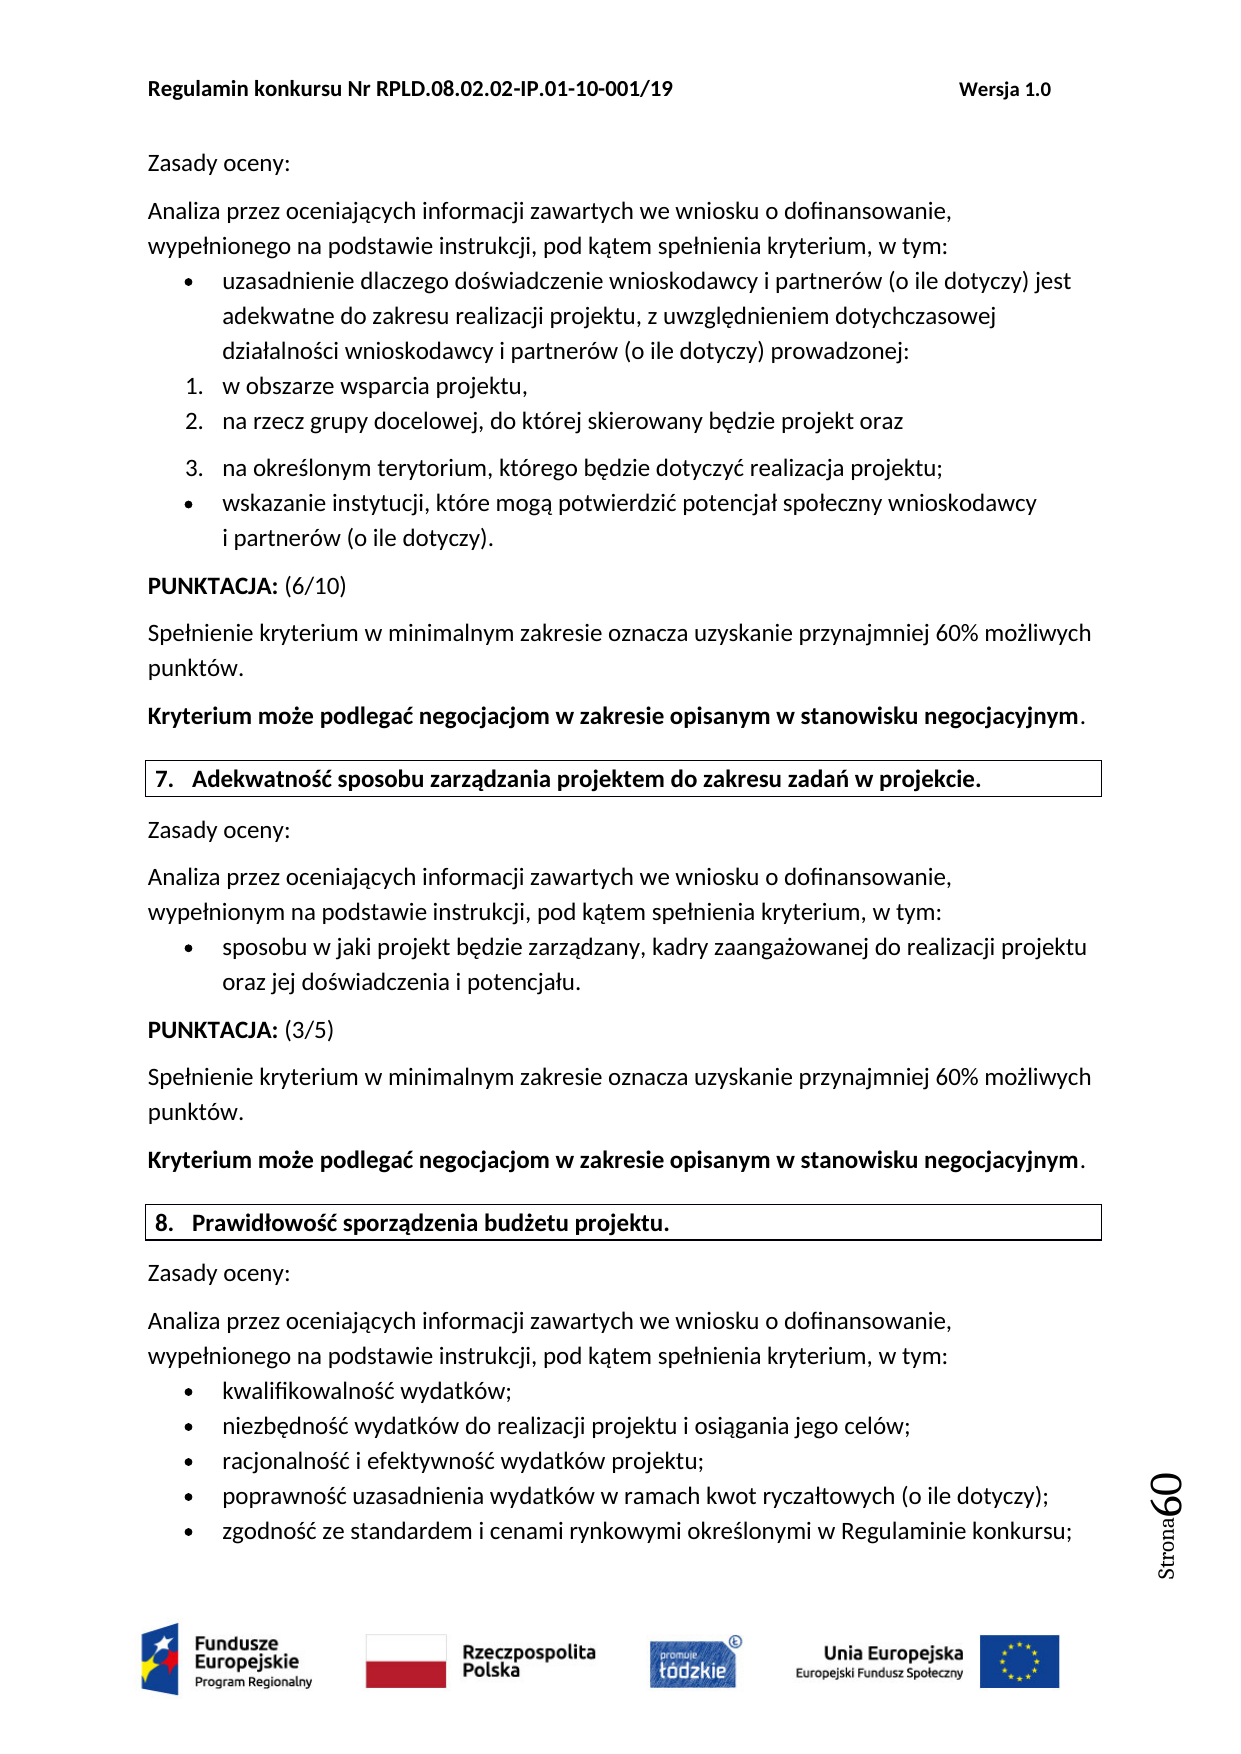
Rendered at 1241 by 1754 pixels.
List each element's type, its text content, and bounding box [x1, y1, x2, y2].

list Prawidłowość sporządzenia budżetu projektu. [146, 1205, 1101, 1239]
list poprawność uzasadnienia wydatków w ramach kwot ryczałtowych (o ile dotyczy); [185, 1480, 1093, 1511]
text Spełnienie kryterium w minimalnym zakresie oznacza uzyskanie przynajmniej 60% możliwych punktów. [148, 618, 1093, 683]
list niezbędność wydatków do realizacji projektu i osiągania jego celów; [185, 1410, 1093, 1441]
text 1. w obszarze wsparcia projektu, [185, 370, 1093, 401]
list racjonalność i efektywność wydatków projektu; [185, 1445, 1093, 1476]
text Kryterium może podlegać negocjacjom w zakresie opisanym w stanowisku negocjacyjnym. [148, 1144, 1093, 1174]
list zgodność ze standardem i cenami rynkowymi określonymi w Regulaminie konkursu; [185, 1515, 1093, 1546]
text PUNKTACJA: (3/5) [148, 1014, 1093, 1044]
text 2. na rzecz grupy docelowej, do której skierowany będzie projekt oraz [185, 405, 1093, 436]
list kwalifikowalność wydatków; [185, 1375, 1093, 1406]
text Spełnienie kryterium w minimalnym zakresie oznacza uzyskanie przynajmniej 60% możliwych punktów. [148, 1061, 1093, 1127]
list Adekwatność sposobu zarządzania projektem do zakresu zadań w projekcie. [146, 761, 1101, 796]
list wskazanie instytucji, które mogą potwierdzić potencjał społeczny wnioskodawcy i partnerów (o ile dotyczy). [185, 488, 1093, 553]
text PUNKTACJA: (6/10) [148, 570, 1093, 601]
list sposobu w jaki projekt będzie zarządzany, kadry zaangażowanej do realizacji projektu oraz jej doświadczenia i potencjału. [185, 931, 1093, 997]
text Kryterium może podlegać negocjacjom w zakresie opisanym w stanowisku negocjacyjnym. [148, 700, 1093, 731]
text 3. na określonym terytorium, którego będzie dotyczyć realizacja projektu; [185, 453, 1093, 483]
text Zasady oceny: [148, 148, 1093, 178]
list uzasadnienie dlaczego doświadczenie wnioskodawcy i partnerów (o ile dotyczy) jest adekwatne do zakresu realizacji projektu, z uwzględnieniem dotychczasowej działalności wnioskodawcy i partnerów (o ile dotyczy) prowadzonej: [185, 265, 1093, 366]
text Zasady oceny: [148, 1258, 1093, 1288]
text Zasady oceny: [148, 814, 1093, 844]
text Analiza przez oceniających informacji zawartych we wniosku o dofinansowanie, wypełnionego na podstawie instrukcji, pod kątem spełnienia kryterium, w tym: [148, 1305, 1093, 1371]
picture [53, 1561, 1105, 1751]
text Analiza przez oceniających informacji zawartych we wniosku o dofinansowanie, wypełnionego na podstawie instrukcji, pod kątem spełnienia kryterium, w tym: [148, 195, 1093, 261]
text Analiza przez oceniających informacji zawartych we wniosku o dofinansowanie, wypełnionym na podstawie instrukcji, pod kątem spełnienia kryterium, w tym: [148, 861, 1093, 927]
